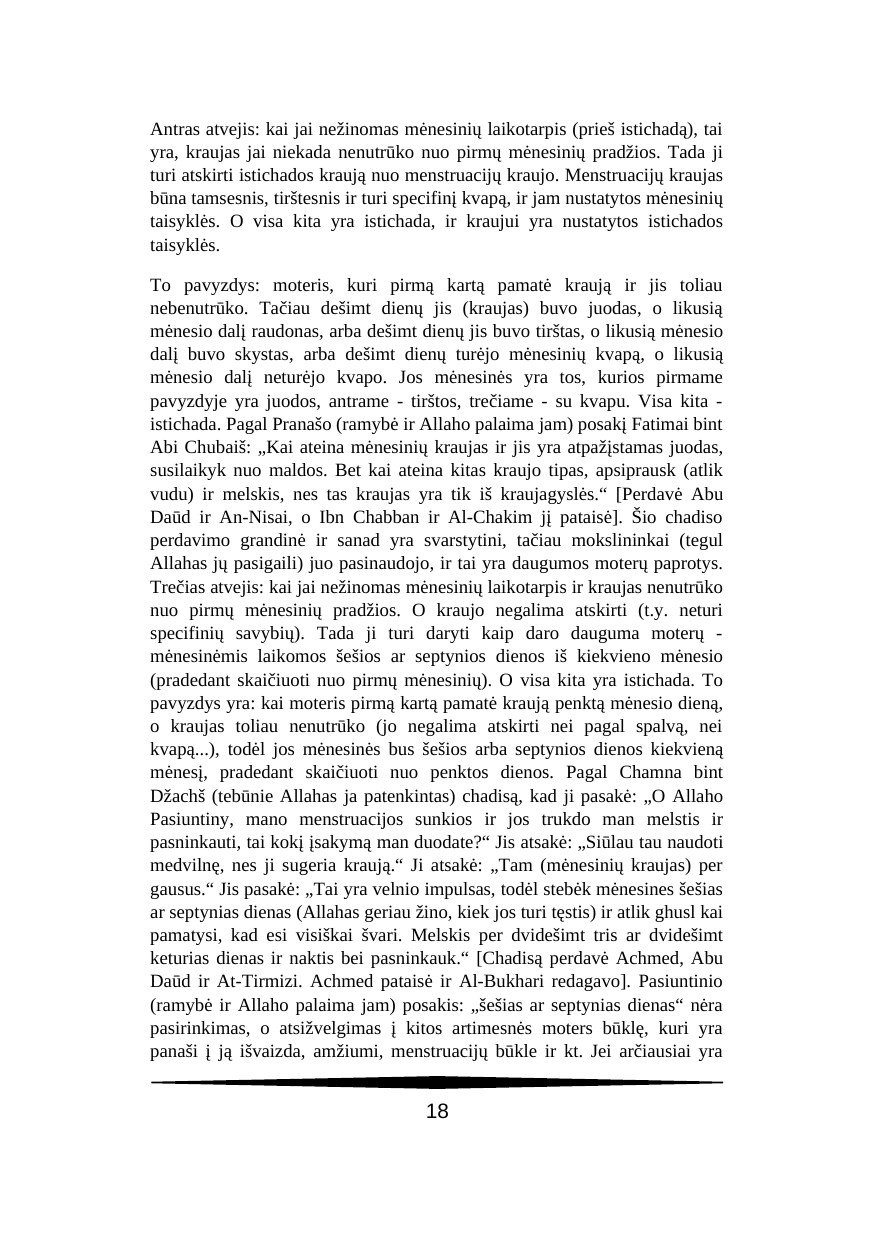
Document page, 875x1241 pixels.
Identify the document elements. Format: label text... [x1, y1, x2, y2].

text Antras atvejis: kai jai nežinomas mėnesinių laikotarpis (prieš istichadą), tai yra, kraujas jai niekada nenutrūko nuo pirmų mėnesinių pradžios. Tada ji turi atskirti istichados kraują nuo menstruacijų kraujo. Menstruacijų kraujas būna tamsesnis, tirštesnis ir turi specifinį kvapą, ir jam nustatytos mėnesinių taisyklės. O visa kita yra istichada, ir kraujui yra nustatytos istichados taisyklės. [150, 117, 724, 255]
